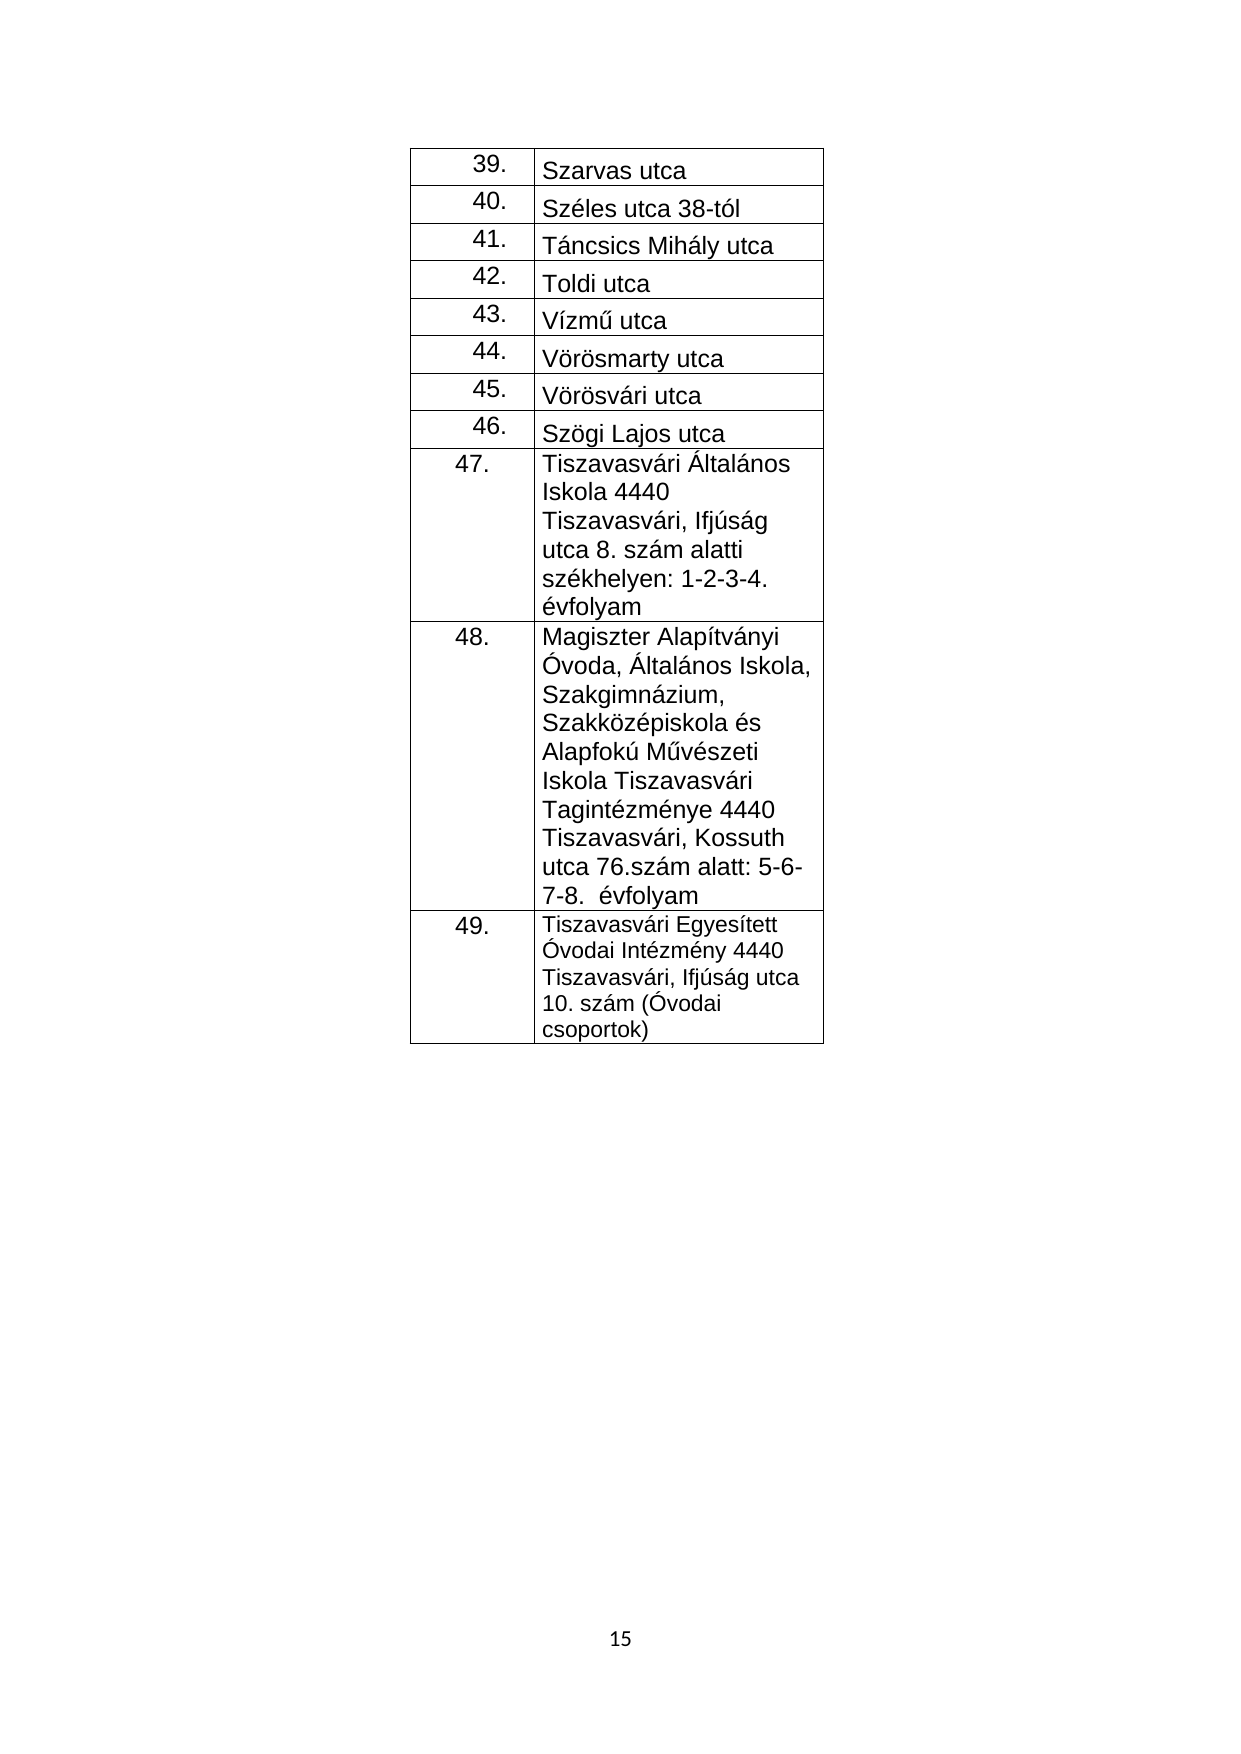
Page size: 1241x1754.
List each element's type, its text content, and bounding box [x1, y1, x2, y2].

table_cell [411, 261, 534, 298]
table_cell Szarvas utca [535, 149, 823, 185]
table_cell Magiszter Alapítványi Óvoda, Általános Iskola, Szakgimnázium, Szakközépiskola és Alapfokú Művészeti Iskola Tiszavasvári Tagintézménye 4440 Tiszavasvári, Kossuth utca 76.szám alatt: 5-6-7-8. évfolyam [535, 622, 823, 910]
table_cell Szögi Lajos utca [535, 411, 823, 448]
table_cell Széles utca 38-tól [535, 186, 823, 223]
table_cell [411, 186, 534, 223]
table_cell 47. [411, 449, 534, 621]
table_cell [411, 149, 534, 185]
table_cell Toldi utca [535, 261, 823, 298]
table_cell Vörösmarty utca [535, 336, 823, 373]
table_cell Táncsics Mihály utca [535, 224, 823, 260]
table_cell [411, 299, 534, 335]
table_cell [411, 224, 534, 260]
table_cell Vörösvári utca [535, 374, 823, 410]
table_cell 49. [411, 911, 534, 1042]
table_cell [411, 411, 534, 448]
table_cell [411, 374, 534, 410]
table_cell [411, 336, 534, 373]
table_cell Tiszavasvári Egyesített Óvodai Intézmény 4440 Tiszavasvári, Ifjúság utca 10. szám (Óvodai csoportok) [535, 911, 823, 1042]
table_cell 48. [411, 622, 534, 910]
table_cell Vízmű utca [535, 299, 823, 335]
table_cell Tiszavasvári Általános Iskola 4440 Tiszavasvári, Ifjúság utca 8. szám alatti székhelyen: 1-2-3-4. évfolyam [535, 449, 823, 621]
